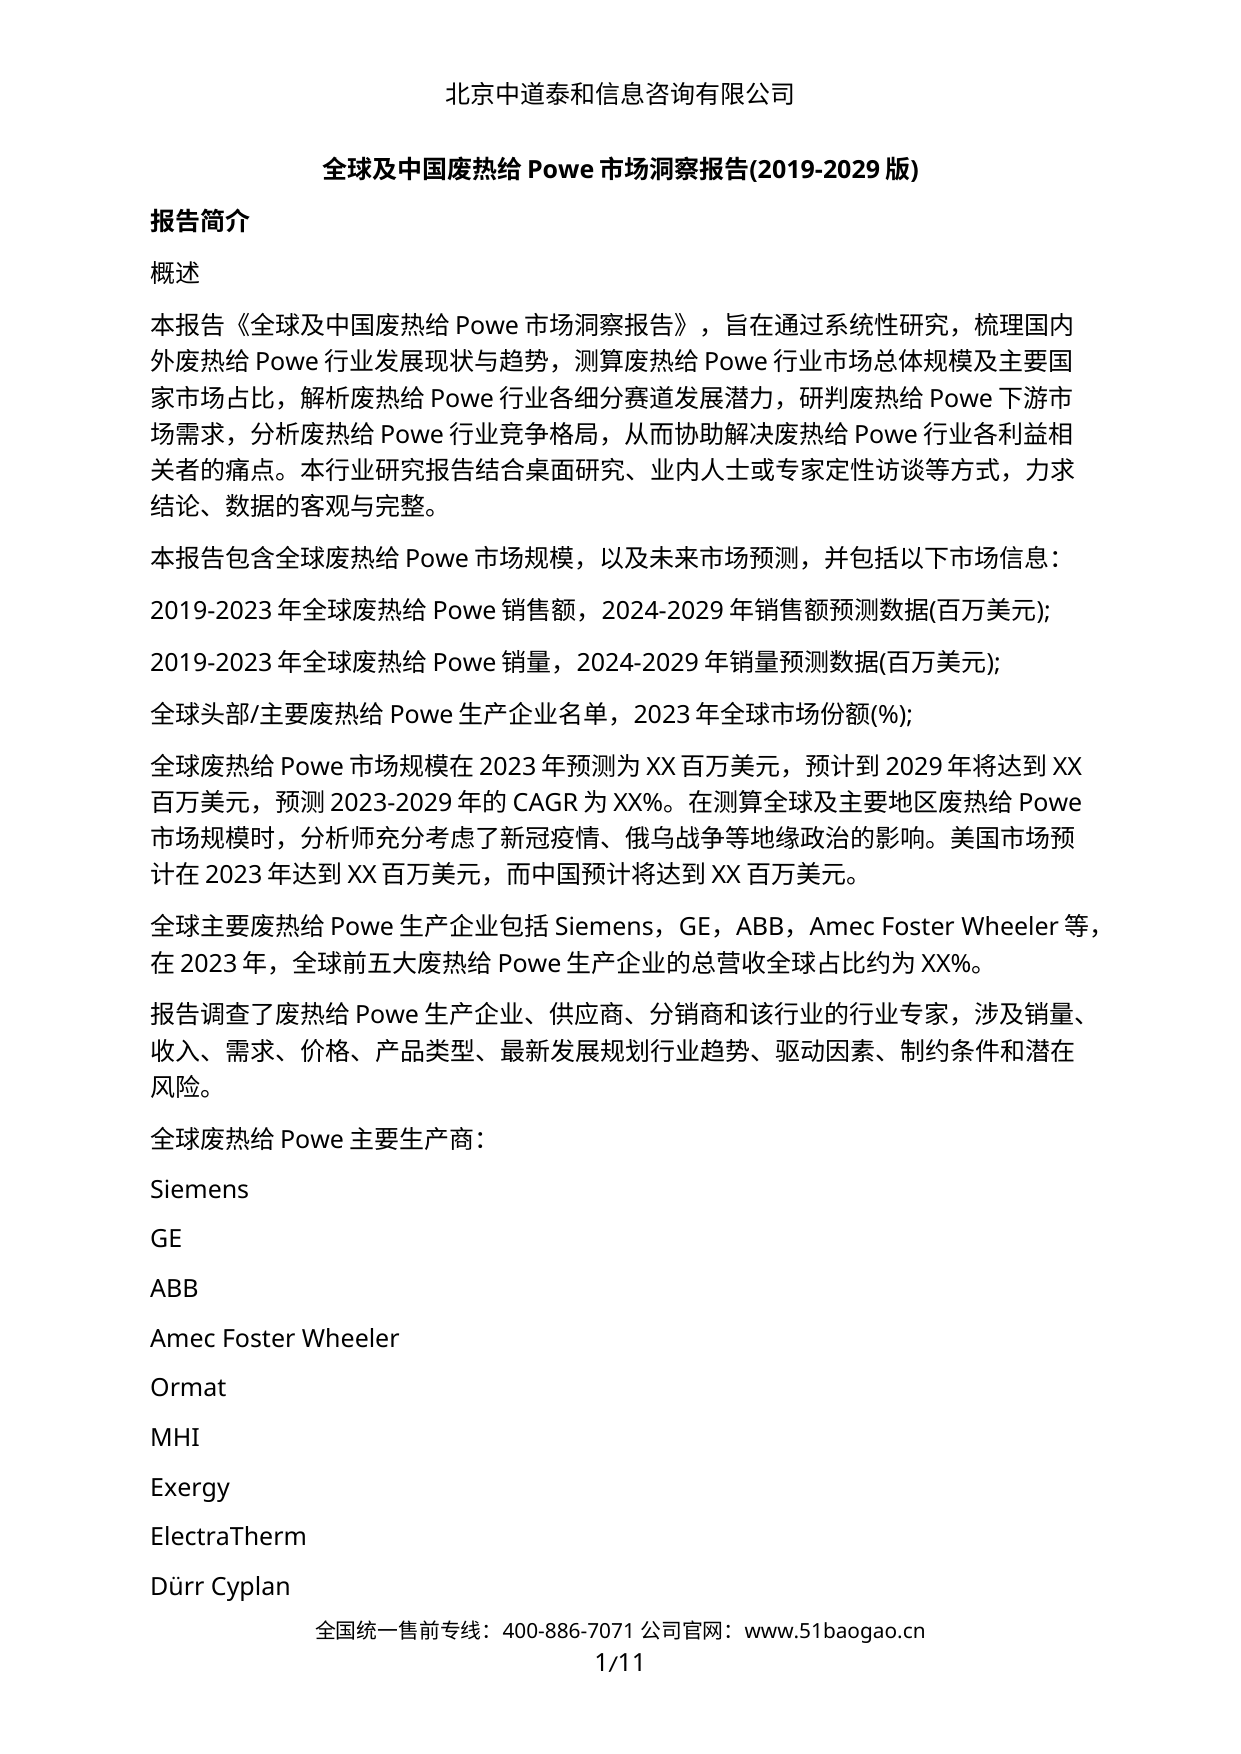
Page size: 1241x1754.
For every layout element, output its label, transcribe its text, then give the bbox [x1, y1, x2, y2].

text ElectraTherm [150, 1519, 1090, 1553]
text 报告简介 [150, 202, 1090, 238]
text 2019-2023年全球废热给Powe销量，2024-2029年销量预测数据(百万美元); [150, 642, 1090, 679]
text 全球废热给Powe主要生产商： [150, 1119, 1090, 1156]
text 全球废热给Powe市场规模在2023年预测为XX百万美元，预计到2029年将达到XX百万美元，预测2023-2029年的CAGR为XX%。在测算全球及主要地区废热给Powe市场规模时，分析师充分考虑了新冠疫情、俄乌战争等地缘政治的影响。美国市场预计在2023年达到XX百万美元，而中国预计将达到XX百万美元。 [150, 746, 1090, 891]
text Amec Foster Wheeler [150, 1320, 1090, 1354]
text 本报告《全球及中国废热给Powe市场洞察报告》，旨在通过系统性研究，梳理国内外废热给Powe行业发展现状与趋势，测算废热给Powe行业市场总体规模及主要国家市场占比，解析废热给Powe行业各细分赛道发展潜力，研判废热给Powe下游市场需求，分析废热给Powe行业竞争格局，从而协助解决废热给Powe行业各利益相关者的痛点。本行业研究报告结合桌面研究、业内人士或专家定性访谈等方式，力求结论、数据的客观与完整。 [150, 306, 1090, 523]
text GE [150, 1221, 1090, 1255]
text Exergy [150, 1469, 1090, 1503]
text Siemens [150, 1171, 1090, 1205]
text 概述 [150, 254, 1090, 290]
text 全球主要废热给Powe生产企业包括 Siemens，GE，ABB，Amec Foster Wheeler等，在2023年，全球前五大废热给Powe生产企业的总营收全球占比约为XX%。 [150, 907, 1090, 979]
text 本报告包含全球废热给Powe市场规模，以及未来市场预测，并包括以下市场信息： [150, 539, 1090, 575]
text Ormat [150, 1370, 1090, 1404]
text MHI [150, 1420, 1090, 1454]
text 报告调查了废热给Powe生产企业、供应商、分销商和该行业的行业专家，涉及销量、收入、需求、价格、产品类型、最新发展规划行业趋势、驱动因素、制约条件和潜在风险。 [150, 995, 1090, 1104]
text 全球头部/主要废热给Powe生产企业名单，2023年全球市场份额(%); [150, 694, 1090, 731]
text 全球及中国废热给Powe市场洞察报告(2019-2029版) [150, 150, 1090, 186]
text Dürr Cyplan [150, 1569, 1090, 1603]
text 2019-2023年全球废热给Powe销售额，2024-2029年销售额预测数据(百万美元); [150, 591, 1090, 627]
text ABB [150, 1271, 1090, 1305]
